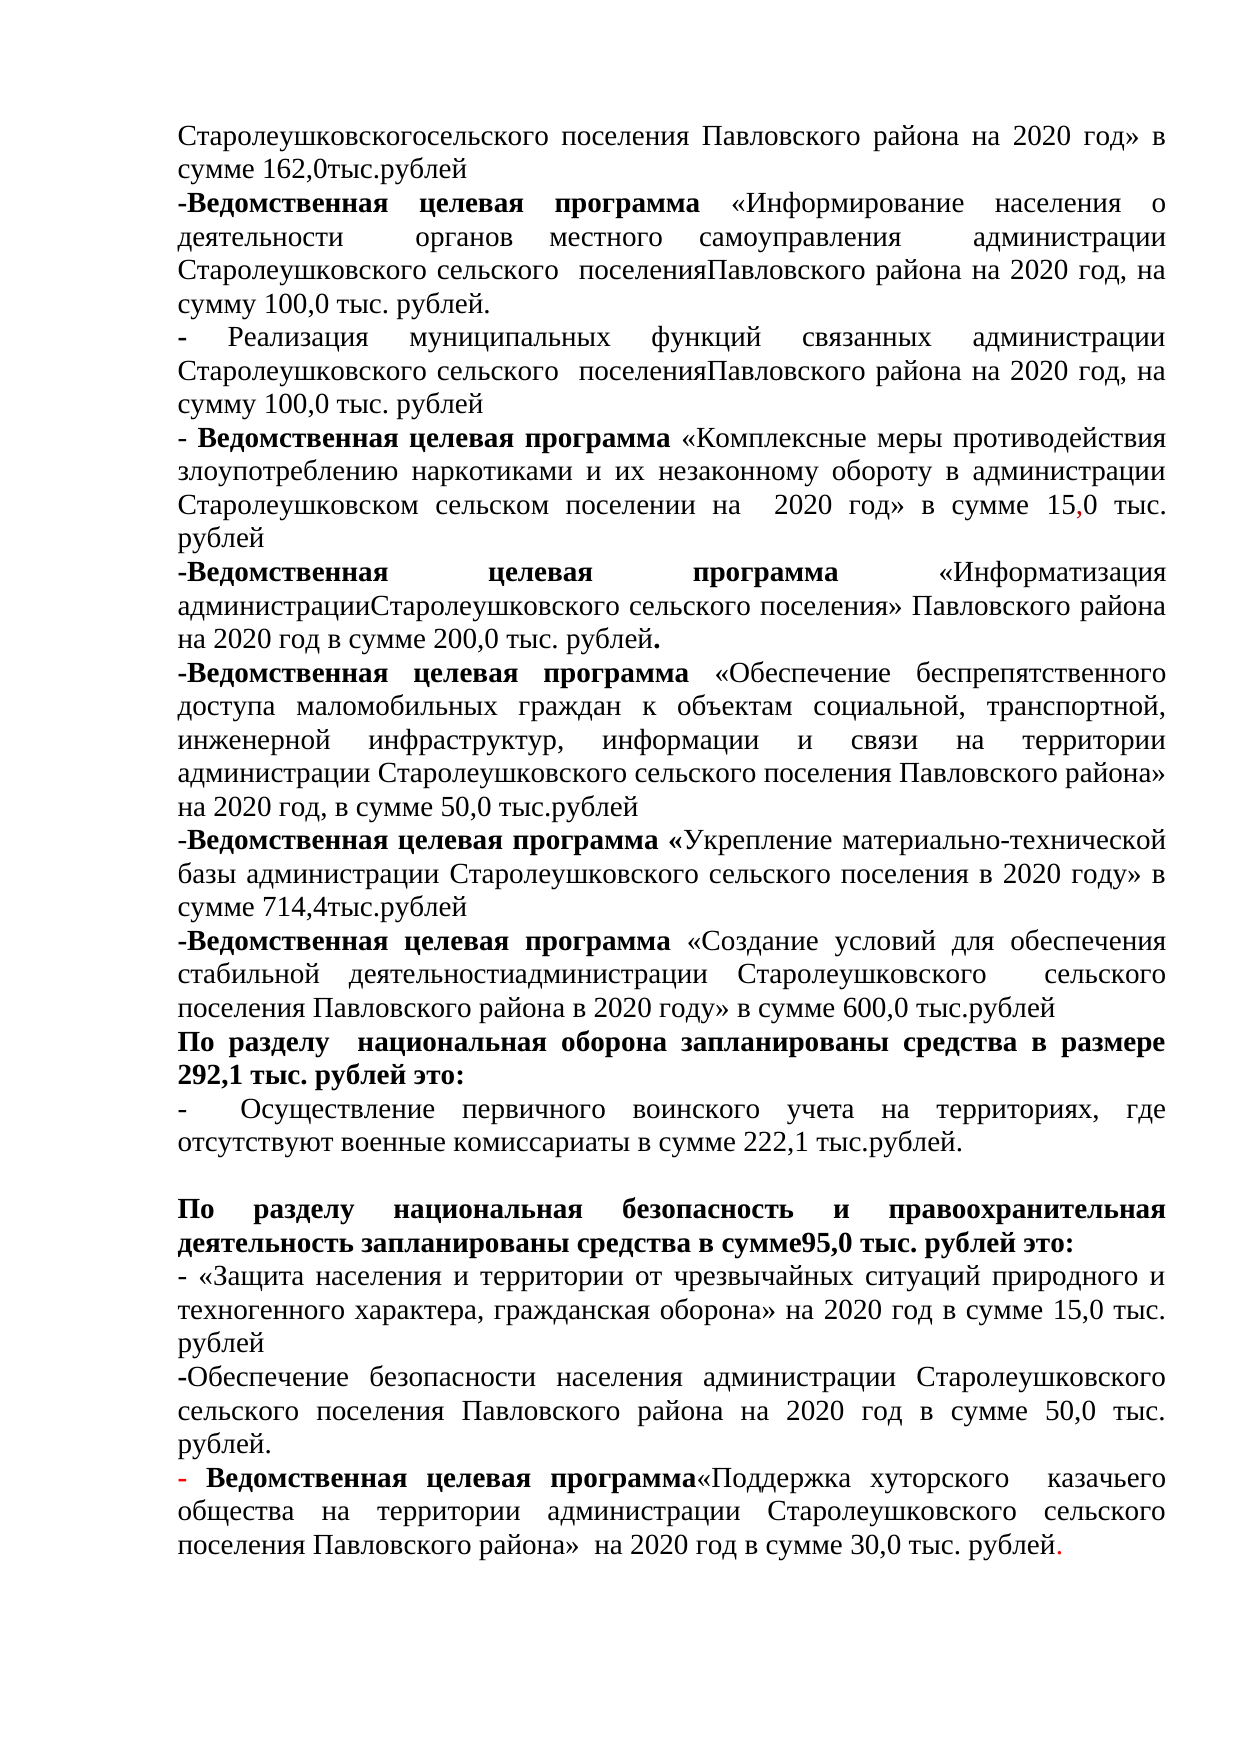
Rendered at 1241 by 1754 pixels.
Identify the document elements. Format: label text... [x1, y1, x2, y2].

text По разделу национальная оборона запланированы средства в размере 292,1 тыс. рублей это:: [177, 1024, 1167, 1091]
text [177, 118, 1167, 185]
text -Ведомственная целевая программа «Информатизация администрацииСтаролеушковского сельского поселения» Павловского района на 2020 год в сумме 200,0 тыс. рублей. [177, 554, 1167, 655]
text -Ведомственная целевая программа «Обеспечение беспрепятственного доступа маломобильных граждан к объектам социальной, транспортной, инженерной инфраструктур, информации и связи на территории администрации Старолеушковского сельского поселения Павловского района» на 2020 год, в сумме 50,0 тыс.рублей [177, 655, 1167, 822]
text По разделу национальная безопасность и правоохранительная деятельность запланированы средства в сумме95,0 тыс. рублей это: [177, 1191, 1167, 1258]
text -Ведомственная целевая программа «Укрепление материально-технической базы администрации Старолеушковского сельского поселения в 2020 году» в сумме 714,4тыс.рублей [177, 822, 1167, 923]
text - Ведомственная целевая программа«Поддержка хуторского казачьего общества на территории администрации Старолеушковского сельского поселения Павловского района» на 2020 год в сумме 30,0 тыс. рублей. [177, 1460, 1167, 1560]
text -Обеспечение безопасности населения администрации Старолеушковского сельского поселения Павловского района на 2020 год в сумме 50,0 тыс. рублей. [177, 1359, 1167, 1460]
text - «Защита населения и территории от чрезвычайных ситуаций природного и техногенного характера, гражданская оборона» на 2020 год в сумме 15,0 тыс. рублей [177, 1258, 1167, 1359]
text -Ведомственная целевая программа «Создание условий для обеспечения стабильной деятельностиадминистрации Старолеушковского сельского поселения Павловского района в 2020 году» в сумме 600,0 тыс.рублей [177, 923, 1167, 1024]
text - Ведомственная целевая программа «Комплексные меры противодействия злоупотреблению наркотиками и их незаконному обороту в администрации Старолеушковском сельском поселении на 2020 год» в сумме 15,0 тыс. рублей [177, 420, 1167, 554]
text - Реализация муниципальных функций связанных администрации Старолеушковского сельского поселенияПавловского района на 2020 год, на сумму 100,0 тыс. рублей [177, 319, 1167, 420]
text -Ведомственная целевая программа «Информирование населения о деятельности органов местного самоуправления администрации Старолеушковского сельского поселенияПавловского района на 2020 год, на сумму 100,0 тыс. рублей. [177, 185, 1167, 319]
text - Осуществление первичного воинского учета на территориях, где отсутствуют военные комиссариаты в сумме 222,1 тыс.рублей. [177, 1091, 1167, 1158]
